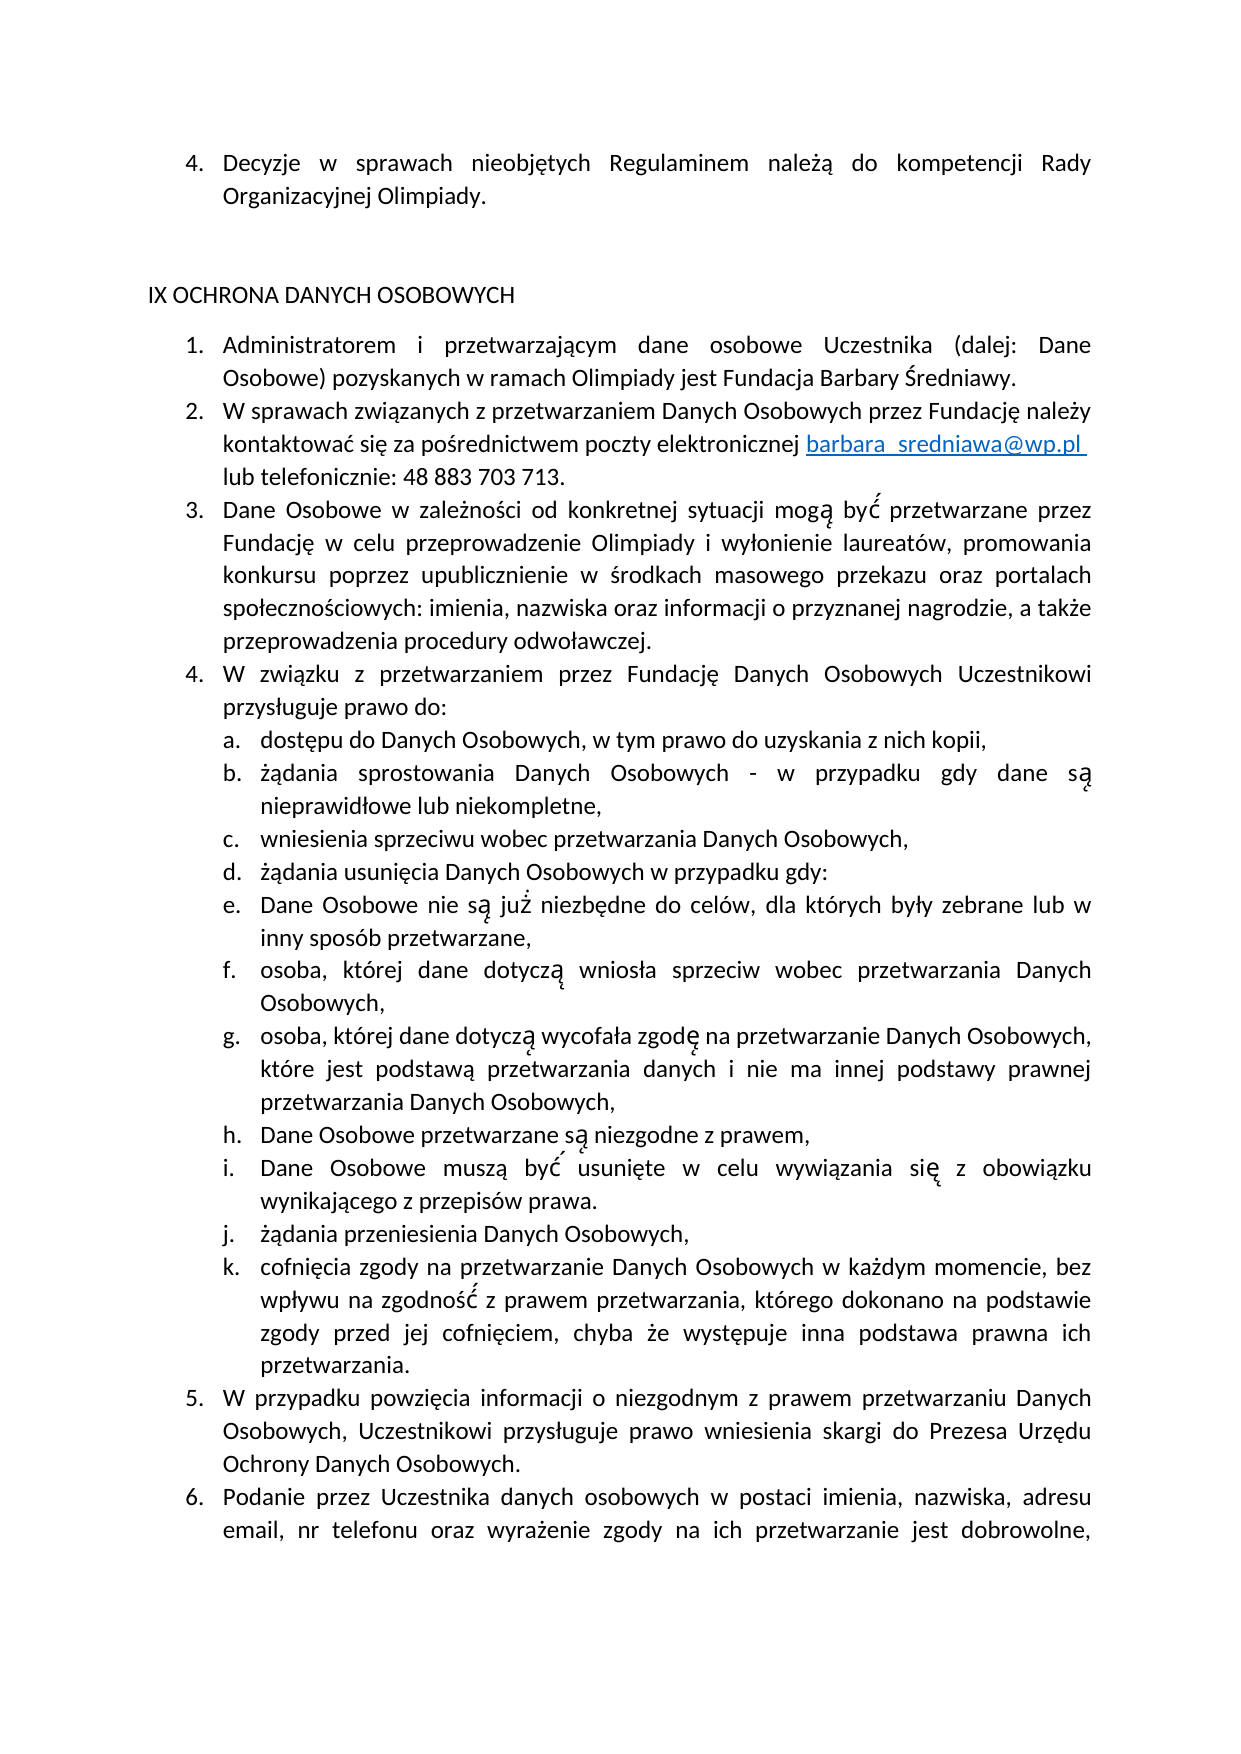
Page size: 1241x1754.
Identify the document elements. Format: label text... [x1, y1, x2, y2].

list W przypadku powzięcia informacji o niezgodnym z prawem przetwarzaniu Danych Osobowych, Uczestnikowi przysługuje prawo wniesienia skargi do Prezesa Urzędu Ochrony Danych Osobowych. [185, 1383, 1093, 1479]
list Dane Osobowe muszą być́ usunięte w celu wywiązania się̨ z obowiązku wynikającego z przepisów prawa. [223, 1152, 1093, 1216]
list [185, 1481, 1093, 1545]
text IX OCHRONA DANYCH OSOBOWYCH [148, 280, 1093, 310]
list żądania przeniesienia Danych Osobowych, [223, 1218, 1093, 1248]
list Dane Osobowe nie są̨ już̇ niezbędne do celów, dla których były zebrane lub w inny sposób przetwarzane, [223, 889, 1093, 952]
list Administratorem i przetwarzającym dane osobowe Uczestnika (dalej: Dane Osobowe) pozyskanych w ramach Olimpiady jest Fundacja Barbary Średniawy. [185, 329, 1093, 393]
text lub telefonicznie: 48 883 703 713. [223, 461, 1093, 491]
list W sprawach związanych z przetwarzaniem Danych Osobowych przez Fundację należy kontaktować się za pośrednictwem poczty elektronicznej barbara_sredniawa@wp.pl [185, 395, 1093, 458]
list dostępu do Danych Osobowych, w tym prawo do uzyskania z nich kopii, [223, 724, 1093, 755]
list cofnięcia zgody na przetwarzanie Danych Osobowych w każdym momencie, bez wpływu na zgodność́ z prawem przetwarzania, którego dokonano na podstawie zgody przed jej cofnięciem, chyba że występuje inna podstawa prawna ich przetwarzania. [223, 1251, 1093, 1380]
list osoba, której dane dotyczą̨ wniosła sprzeciw wobec przetwarzania Danych Osobowych, [223, 955, 1093, 1018]
list osoba, której dane dotyczą̨ wycofała zgodę̨ na przetwarzanie Danych Osobowych, które jest podstawą przetwarzania danych i nie ma innej podstawy prawnej przetwarzania Danych Osobowych, [223, 1021, 1093, 1117]
list Decyzje w sprawach nieobjętych Regulaminem należą do kompetencji Rady Organizacyjnej Olimpiady. [185, 148, 1093, 211]
list żądania usunięcia Danych Osobowych w przypadku gdy: [223, 856, 1093, 886]
list wniesienia sprzeciwu wobec przetwarzania Danych Osobowych, [223, 823, 1093, 853]
list W związku z przetwarzaniem przez Fundację Danych Osobowych Uczestnikowi przysługuje prawo do: [185, 658, 1093, 722]
list Dane Osobowe przetwarzane są̨ niezgodne z prawem, [223, 1119, 1093, 1150]
list żądania sprostowania Danych Osobowych - w przypadku gdy dane są̨ nieprawidłowe lub niekompletne, [223, 757, 1093, 821]
list Dane Osobowe w zależności od konkretnej sytuacji mogą̨ być́ przetwarzane przez Fundację w celu przeprowadzenie Olimpiady i wyłonienie laureatów, promowania konkursu poprzez upublicznienie w środkach masowego przekazu oraz portalach społecznościowych: imienia, nazwiska oraz informacji o przyznanej nagrodzie, a także przeprowadzenia procedury odwoławczej. [185, 494, 1093, 656]
